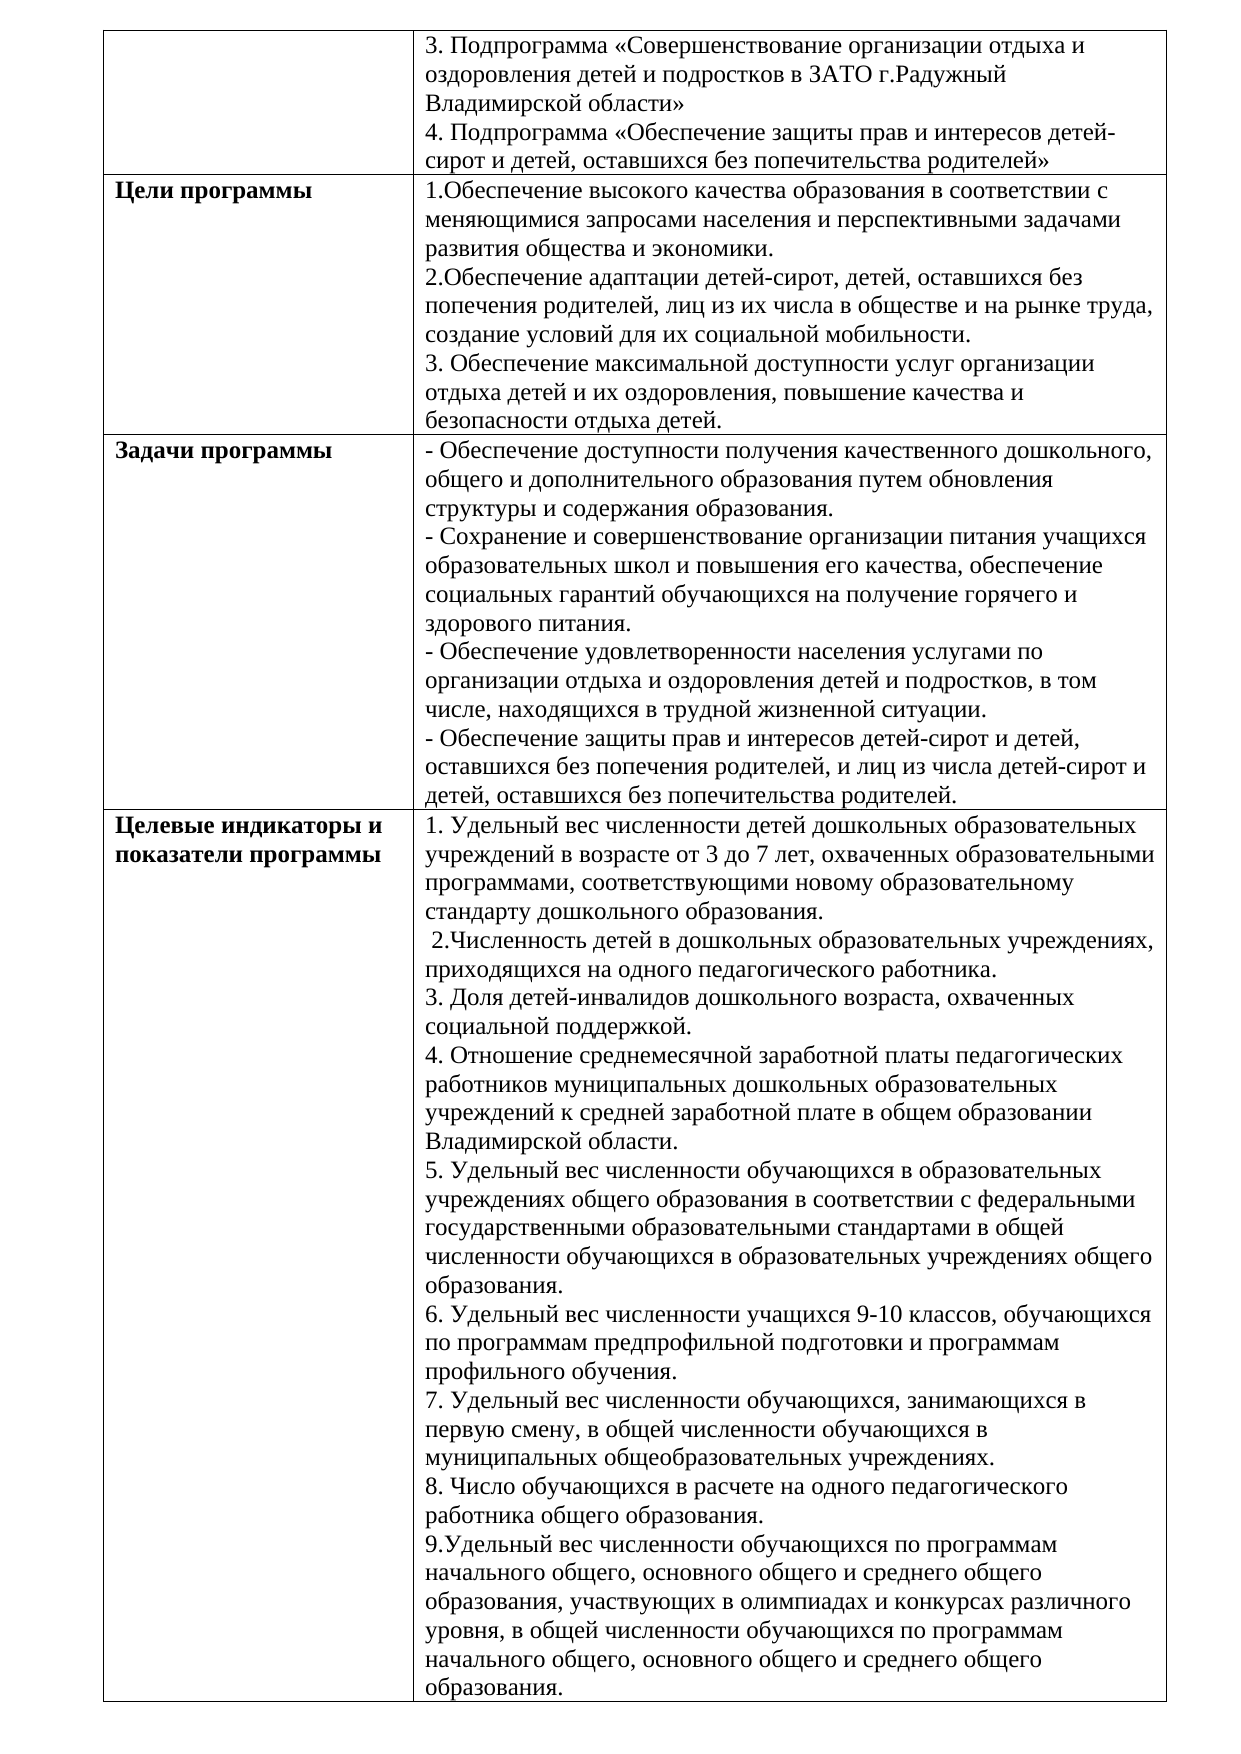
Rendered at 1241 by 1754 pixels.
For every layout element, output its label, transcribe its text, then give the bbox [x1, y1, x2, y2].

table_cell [104, 810, 413, 1701]
table_cell - Обеспечение доступности получения качественного дошкольного, общего и дополнительного образования путем обновления структуры и содержания образования. - Сохранение и совершенствование организации питания учащихся образовательных школ и повышения его качества, обеспечение социальных гарантий обучающихся на получение горячего и здорового питания. - Обеспечение удовлетворенности населения услугами по организации отдыха и оздоровления детей и подростков, в том числе, находящихся в трудной жизненной ситуации. - Обеспечение защиты прав и интересов детей-сирот и детей, оставшихся без попечения родителей, и лиц из числа детей-сирот и детей, оставшихся без попечительства родителей. [414, 435, 1166, 809]
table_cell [414, 810, 1166, 1701]
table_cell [104, 31, 413, 174]
table_cell Задачи программы [104, 435, 413, 809]
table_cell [414, 31, 1166, 174]
table_cell Цели программы [104, 175, 413, 434]
table_cell 1.Обеспечение высокого качества образования в соответствии с меняющимися запросами населения и перспективными задачами развития общества и экономики. 2.Обеспечение адаптации детей-сирот, детей, оставшихся без попечения родителей, лиц из их числа в обществе и на рынке труда, создание условий для их социальной мобильности. 3. Обеспечение максимальной доступности услуг организации отдыха детей и их оздоровления, повышение качества и безопасности отдыха детей. [414, 175, 1166, 434]
